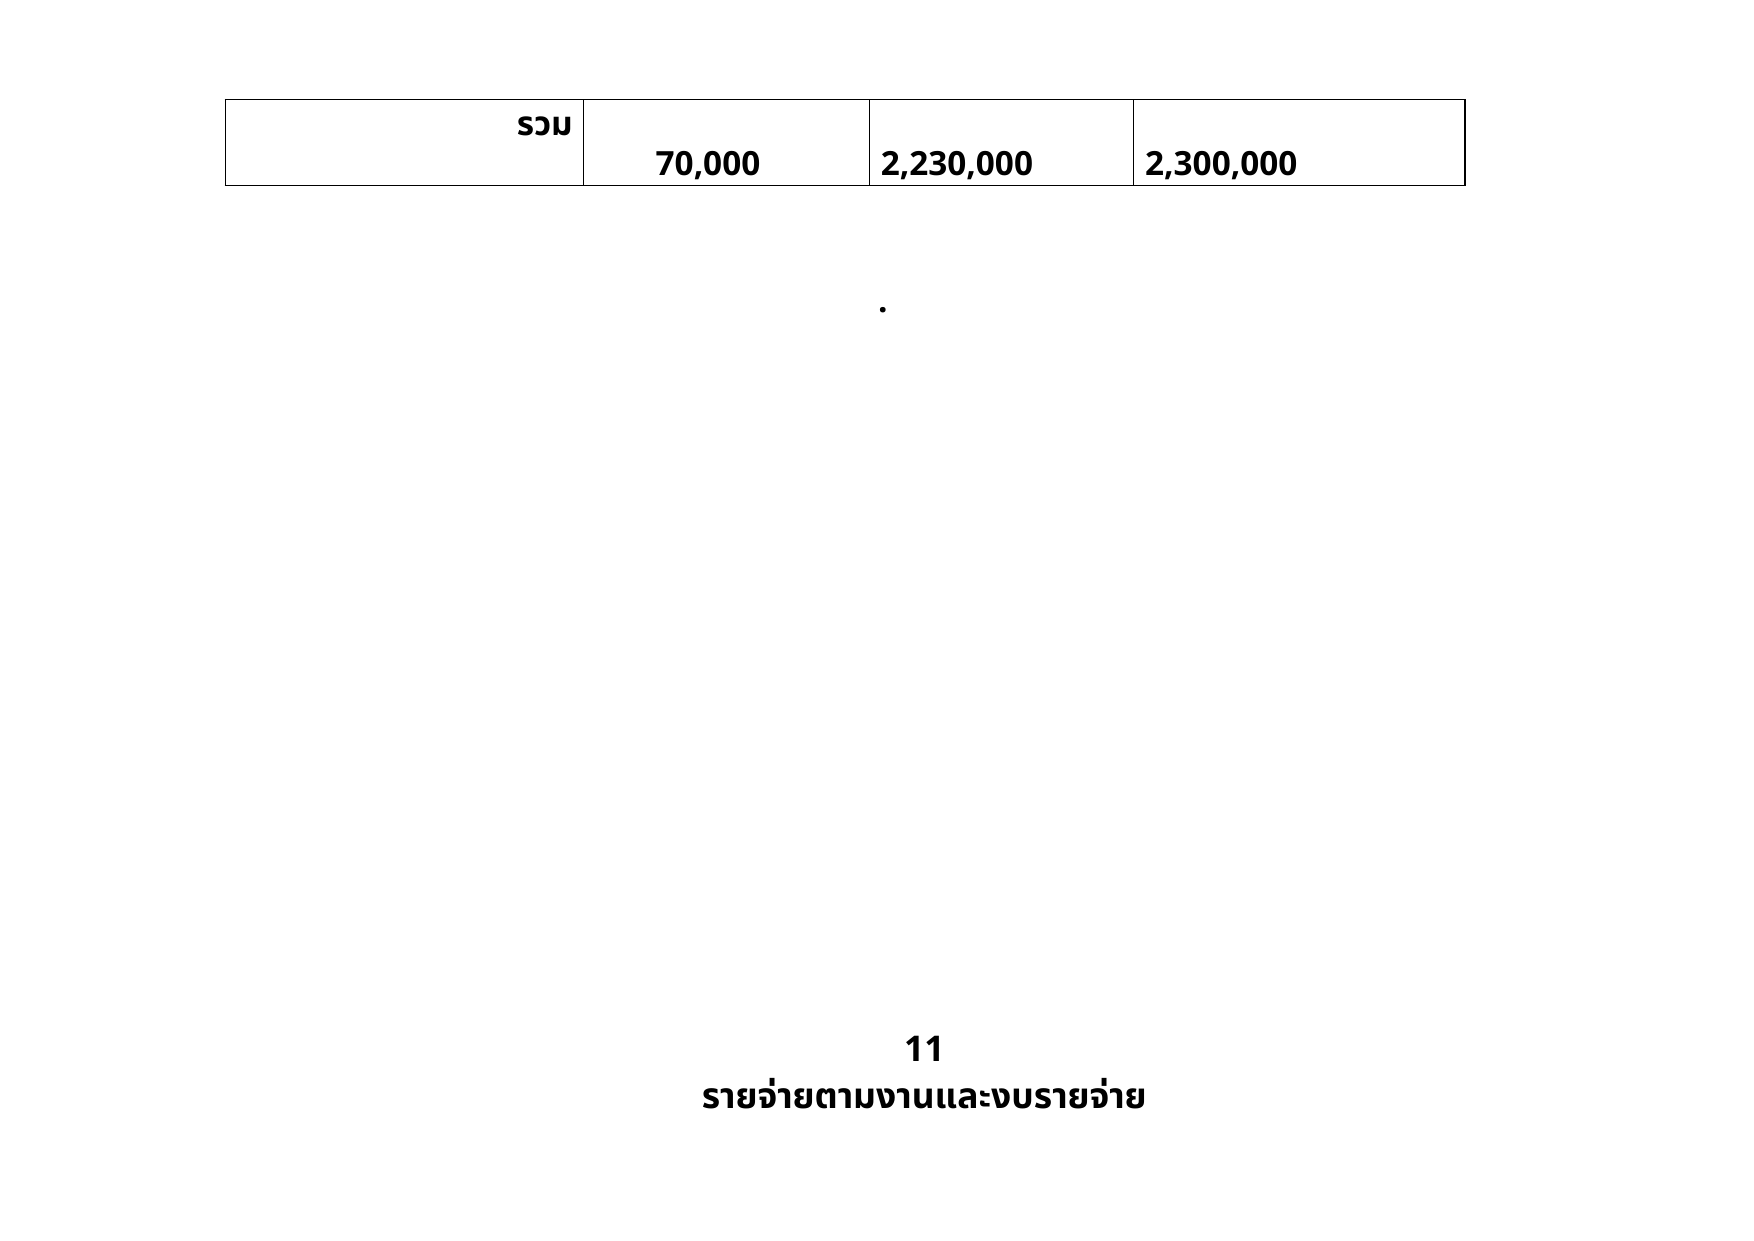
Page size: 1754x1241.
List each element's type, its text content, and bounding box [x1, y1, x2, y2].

table_cell รวม [226, 100, 583, 185]
table_cell 2,230,000 [870, 100, 1133, 185]
table_cell 2,300,000 [1134, 100, 1464, 185]
table_cell 70,000 [584, 100, 869, 185]
table_header 11 รายจ่ายตามงานและงบรายจ่าย [148, 1023, 1701, 1125]
text . [29, 277, 1736, 322]
